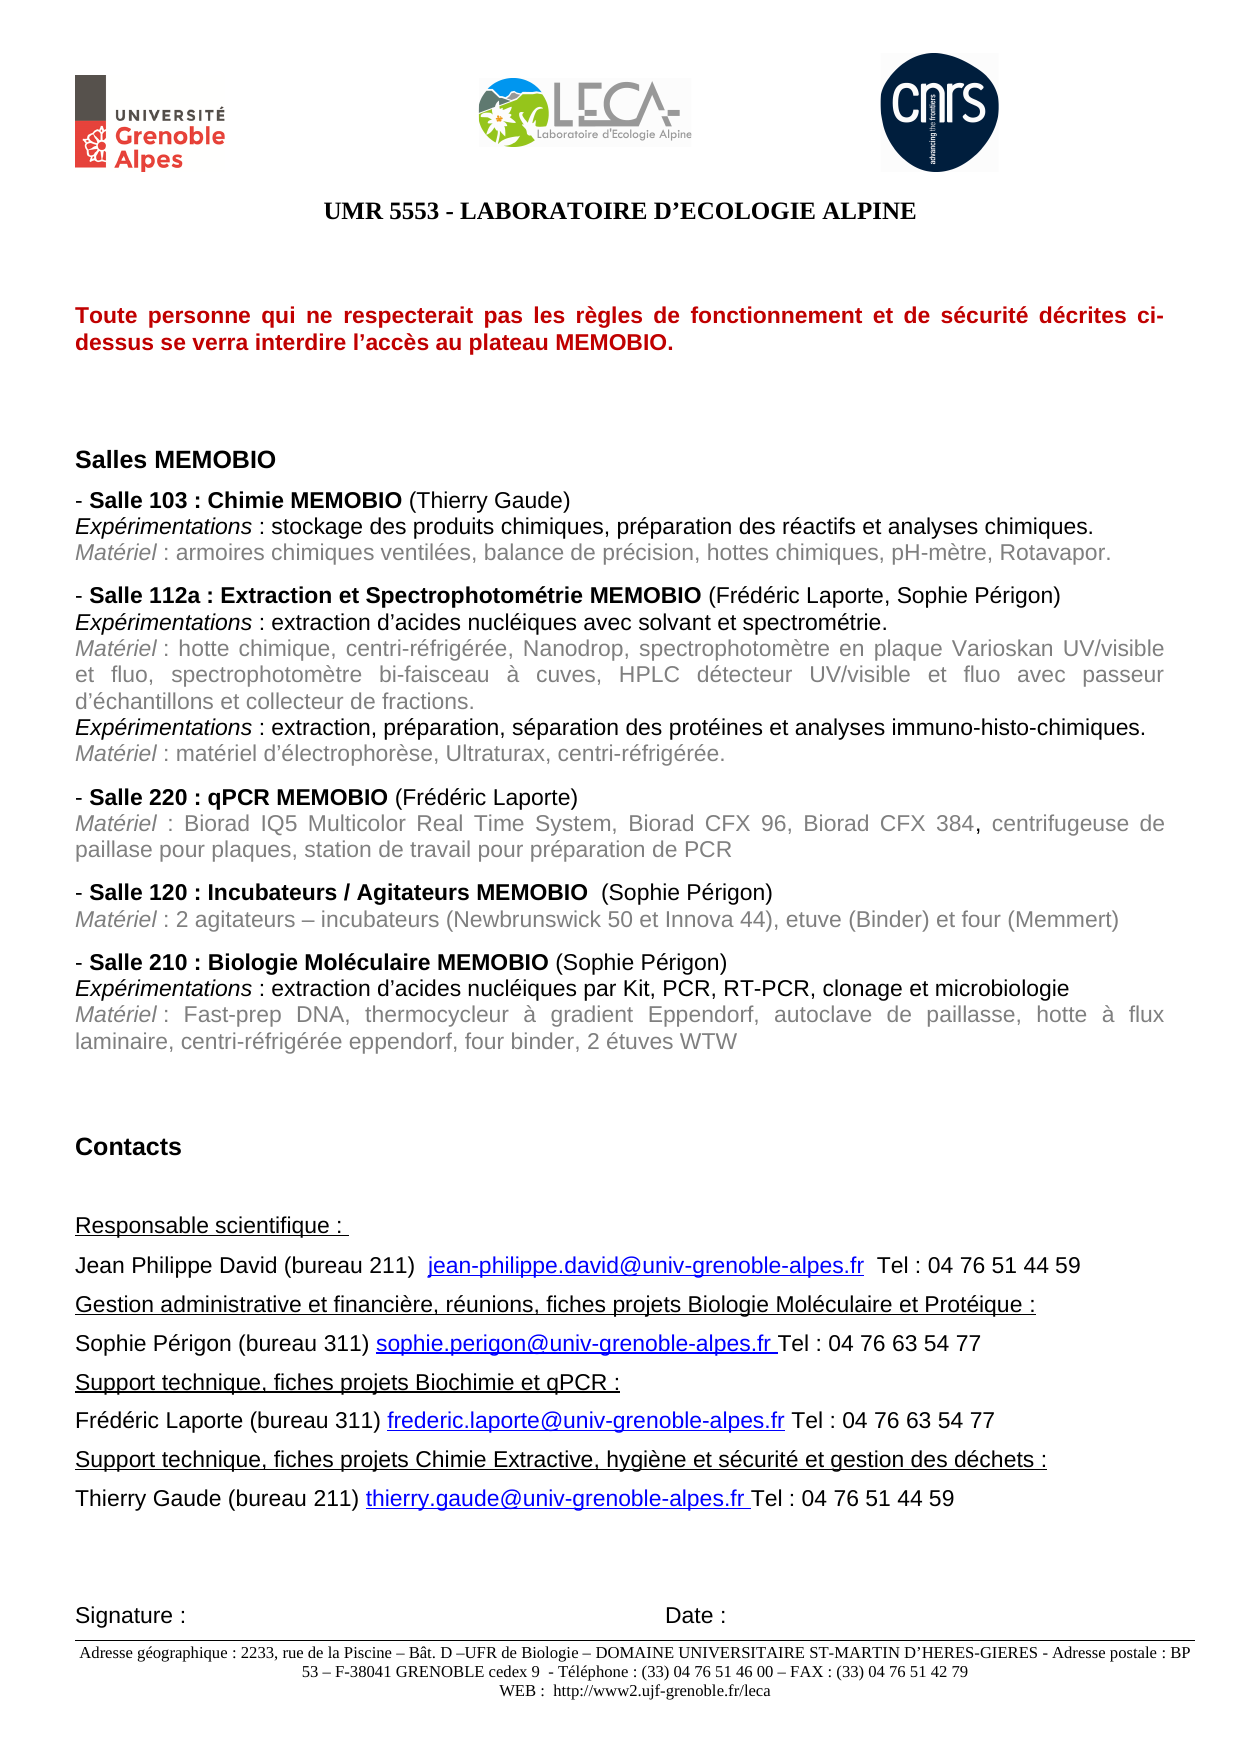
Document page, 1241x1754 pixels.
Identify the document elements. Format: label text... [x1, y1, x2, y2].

picture [880, 53, 999, 172]
text Expérimentations : extraction d’acides nucléiques avec solvant et spectrométrie. [75, 609, 1165, 635]
text Frédéric Laporte (bureau 311) frederic.laporte@univ-grenoble-alpes.fr Tel : 04 76 63 54 77 [75, 1407, 1165, 1434]
text Signature : Date : [75, 1602, 1165, 1628]
text - Salle 210 : Biologie Moléculaire MEMOBIO (Sophie Périgon) [75, 948, 1165, 975]
text Expérimentations : extraction, préparation, séparation des protéines et analyses immuno-histo-chimiques. [75, 714, 1165, 740]
text - Salle 103 : Chimie MEMOBIO (Thierry Gaude) [75, 487, 1165, 513]
text - Salle 112a : Extraction et Spectrophotométrie MEMOBIO (Frédéric Laporte, Sophie Périgon) [75, 582, 1165, 609]
text - Salle 220 : qPCR MEMOBIO (Frédéric Laporte) [75, 783, 1165, 810]
text Matériel : hotte chimique, centri-réfrigérée, Nanodrop, spectrophotomètre en plaque Varioskan UV/visible et fluo, spectrophotomètre bi-faisceau à cuves, HPLC détecteur UV/visible et fluo avec passeur d’échantillons et collecteur de fractions. [75, 635, 1165, 714]
text Thierry Gaude (bureau 211) thierry.gaude@univ-grenoble-alpes.fr Tel : 04 76 51 44 59 [75, 1485, 1165, 1511]
text Support technique, fiches projets Biochimie et qPCR : [75, 1368, 1165, 1395]
text - Salle 120 : Incubateurs / Agitateurs MEMOBIO (Sophie Périgon) [75, 879, 1165, 906]
text Toute personne qui ne respecterait pas les règles de fonctionnement et de sécurité décrites ci-dessus se verra interdire l’accès au plateau MEMOBIO. [75, 302, 1165, 355]
text Matériel : Biorad IQ5 Multicolor Real Time System, Biorad CFX 96, Biorad CFX 384, centrifugeuse de paillase pour plaques, station de travail pour préparation de PCR [75, 810, 1165, 862]
text Jean Philippe David (bureau 211) jean-philippe.david@univ‐grenoble-alpes.fr Tel : 04 76 51 44 59 [75, 1251, 1165, 1278]
text Gestion administrative et financière, réunions, fiches projets Biologie Moléculaire et Protéique : [75, 1291, 1165, 1317]
text Salles MEMOBIO [75, 445, 1165, 474]
picture [75, 75, 225, 172]
picture [478, 78, 692, 147]
text Responsable scientifique : [75, 1212, 1165, 1238]
text Matériel : 2 agitateurs – incubateurs (Newbrunswick 50 et Innova 44), etuve (Binder) et four (Memmert) [75, 906, 1165, 932]
text Support technique, fiches projets Chimie Extractive, hygiène et sécurité et gestion des déchets : [75, 1446, 1165, 1472]
text Expérimentations : stockage des produits chimiques, préparation des réactifs et analyses chimiques. [75, 513, 1165, 539]
text Expérimentations : extraction d’acides nucléiques par Kit, PCR, RT-PCR, clonage et microbiologie [75, 975, 1165, 1001]
text Matériel : matériel d’électrophorèse, Ultraturax, centri-réfrigérée. [75, 740, 1165, 767]
text Sophie Périgon (bureau 311) sophie.perigon@univ-grenoble-alpes.fr Tel : 04 76 63 54 77 [75, 1329, 1165, 1356]
text Matériel : armoires chimiques ventilées, balance de précision, hottes chimiques, pH-mètre, Rotavapor. [75, 539, 1165, 566]
text Matériel : Fast-prep DNA, thermocycleur à gradient Eppendorf, autoclave de paillasse, hotte à flux laminaire, centri-réfrigérée eppendorf, four binder, 2 étuves WTW [75, 1001, 1165, 1054]
text Contacts [75, 1132, 1165, 1160]
